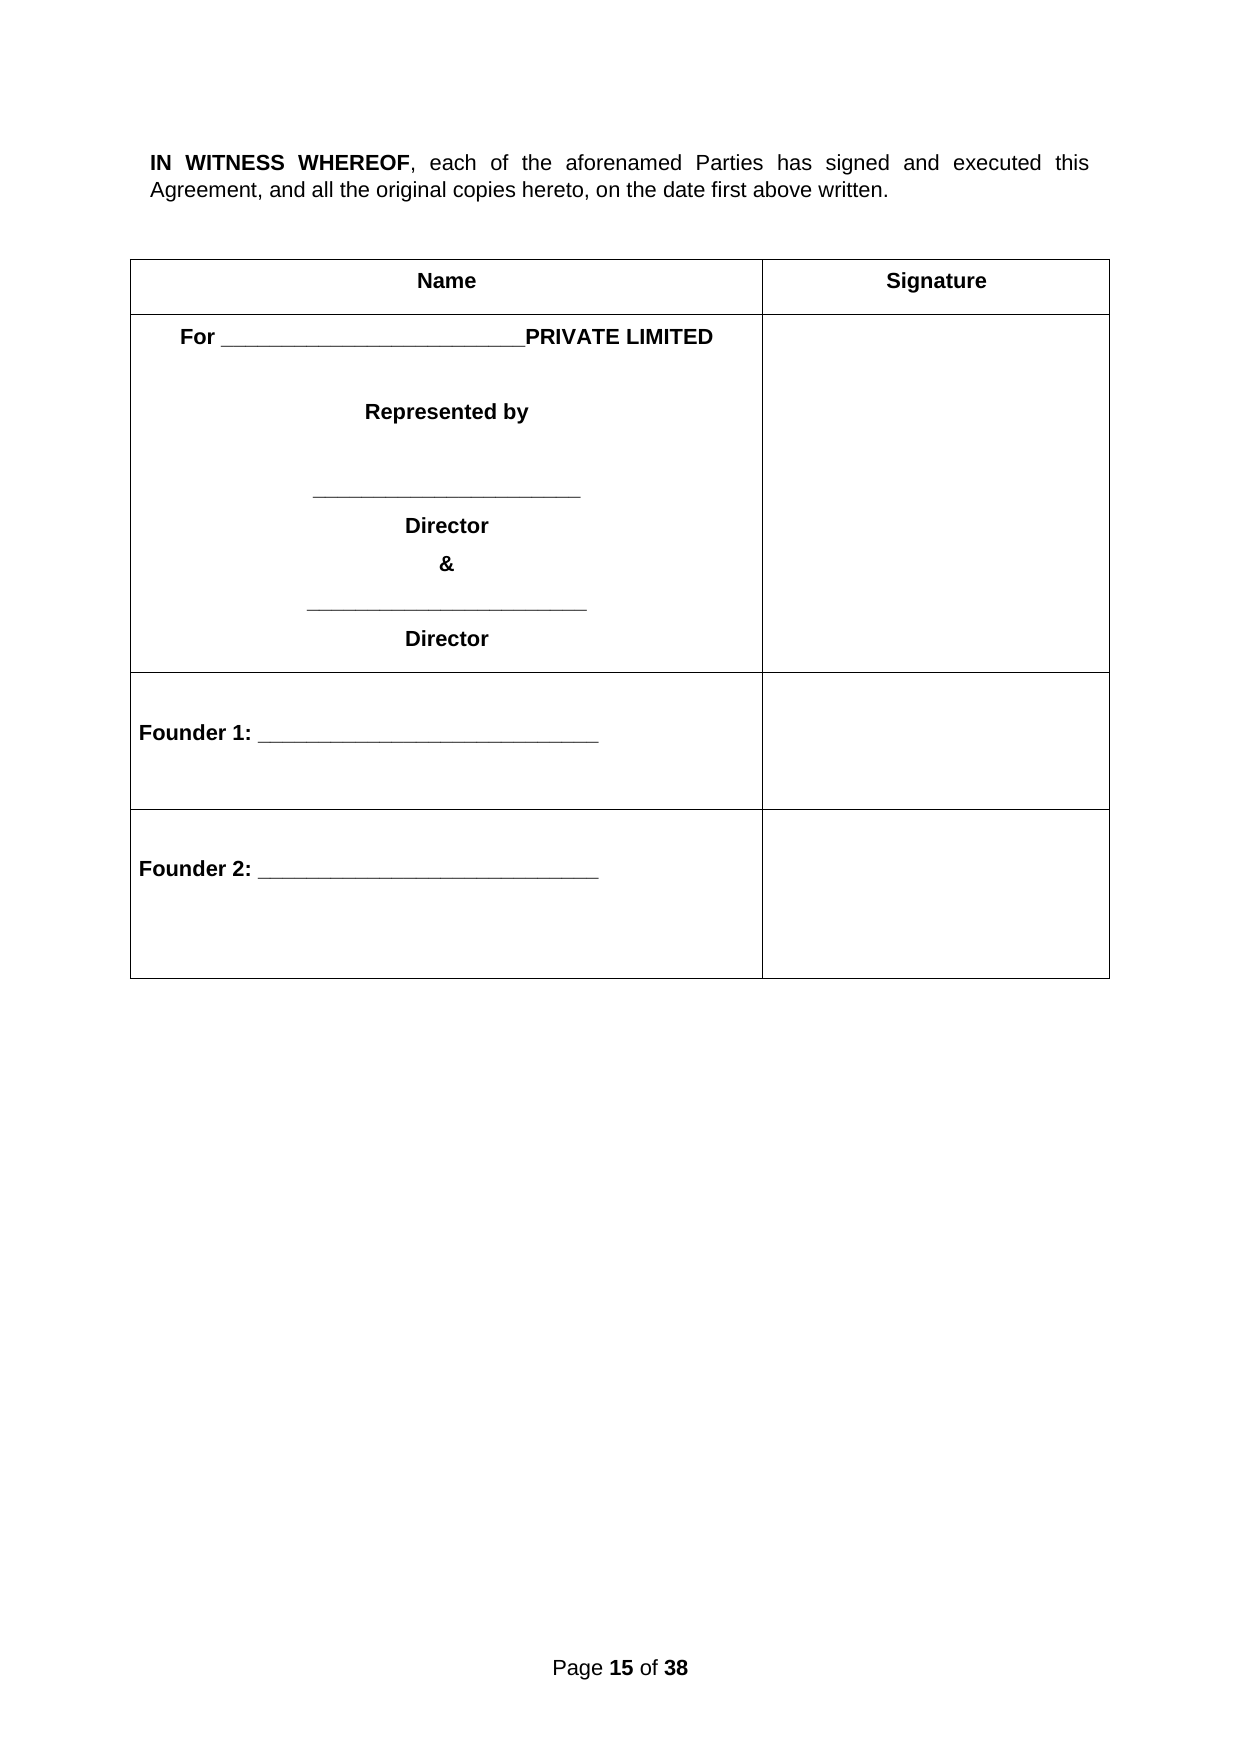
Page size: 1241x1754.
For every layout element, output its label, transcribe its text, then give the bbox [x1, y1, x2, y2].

table_header Signature [763, 260, 1109, 314]
table_cell [763, 810, 1109, 978]
table_cell Founder 1: ____________________________ [131, 673, 762, 809]
table_cell Founder 2: ____________________________ [131, 810, 762, 978]
table_cell [763, 673, 1109, 809]
text IN WITNESS WHEREOF, each of the aforenamed Parties has signed and executed this Agreement, and all the original copies hereto, on the date first above written. [150, 150, 1090, 202]
table_cell For _________________________PRIVATE LIMITED Represented by ______________________ Director & _______________________ Director [131, 315, 762, 672]
table_cell [763, 315, 1109, 672]
table_header Name [131, 260, 762, 314]
